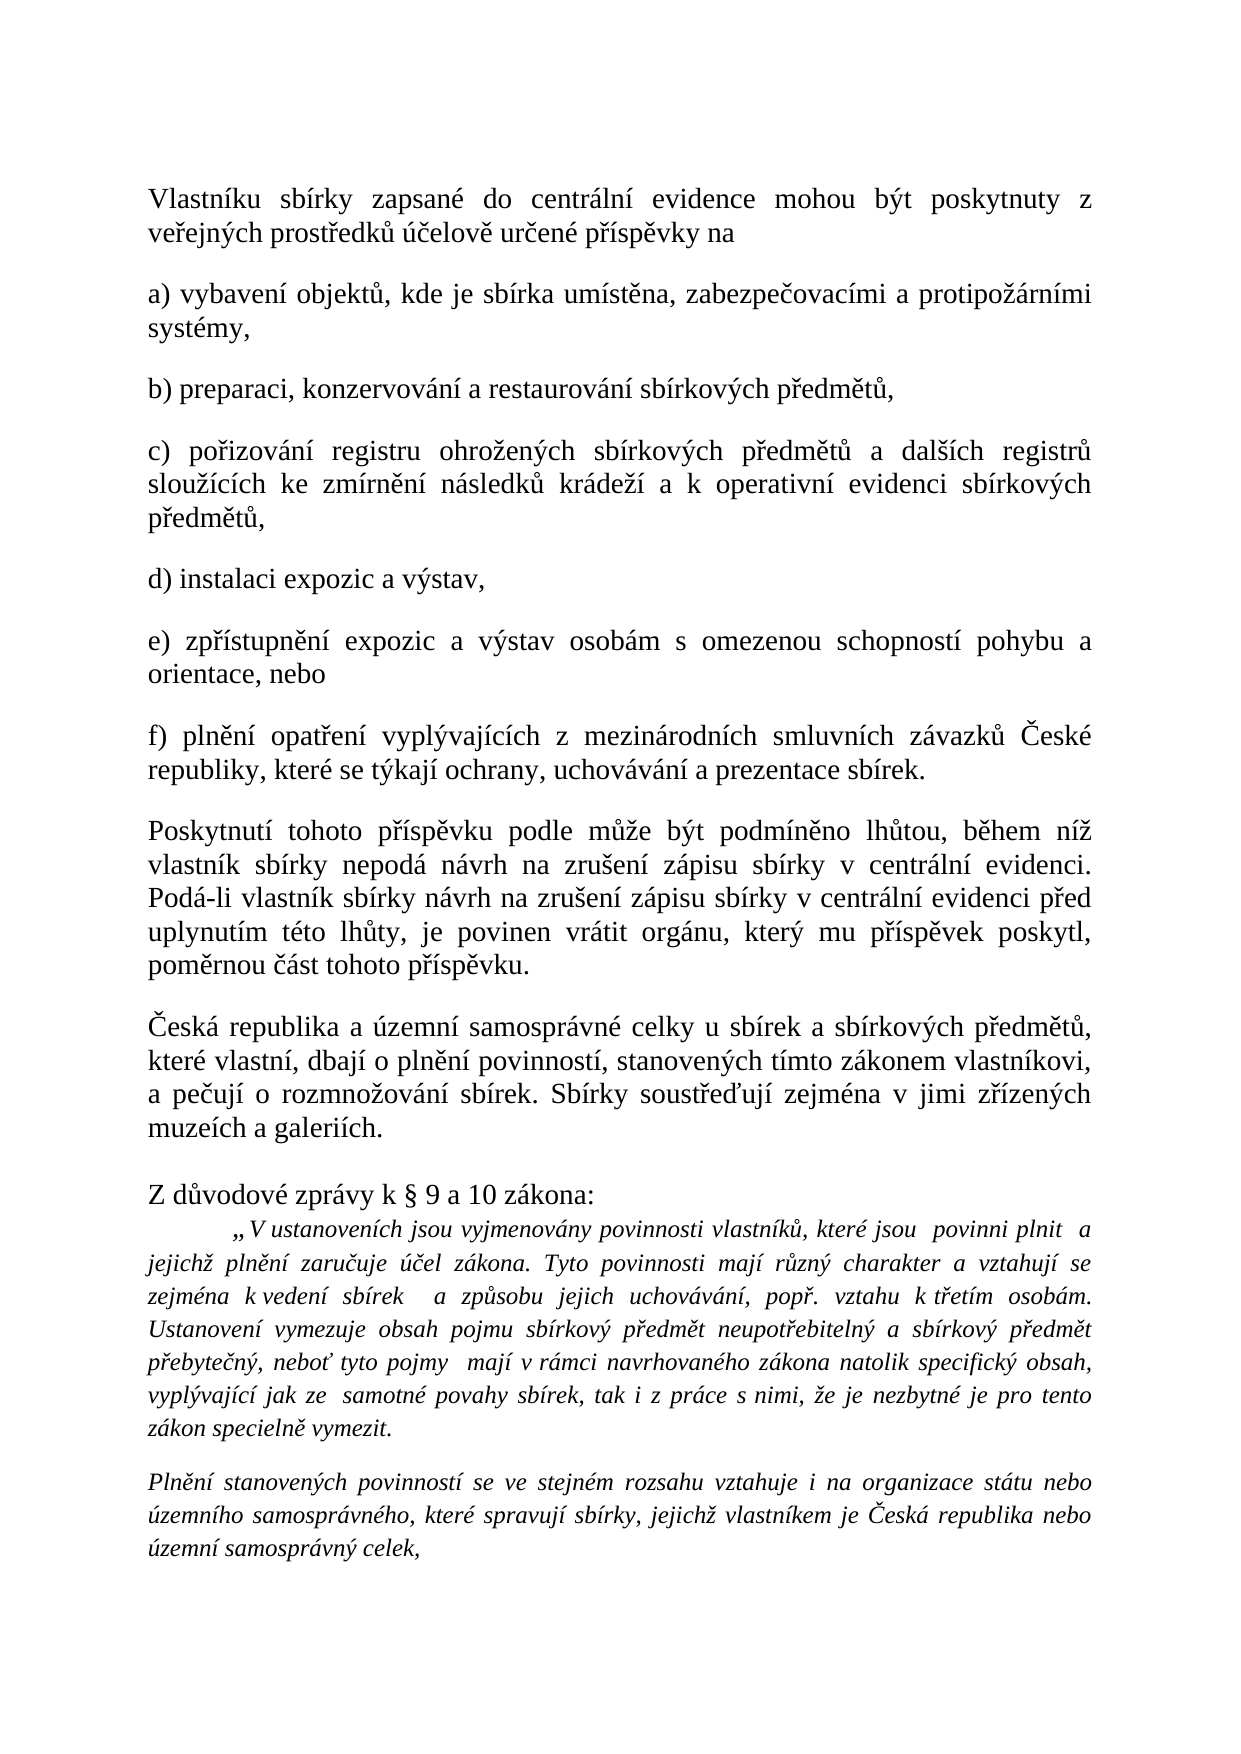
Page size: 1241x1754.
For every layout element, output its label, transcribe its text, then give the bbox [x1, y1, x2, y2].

text Plnění stanovených povinností se ve stejném rozsahu vztahuje i na organizace státu nebo územního samosprávného, které spravují sbírky, jejichž vlastníkem je Česká republika nebo územní samosprávný celek, [148, 1467, 1093, 1562]
text e) zpřístupnění expozic a výstav osobám s omezenou schopností pohybu a orientace, nebo [148, 623, 1093, 690]
text Česká republika a územní samosprávné celky u sbírek a sbírkových předmětů, které vlastní, dbají o plnění povinností, stanovených tímto zákonem vlastníkovi, a pečují o rozmnožování sbírek. Sbírky soustřeďují zejména v jimi zřízených muzeích a galeriích. [148, 1009, 1093, 1143]
text „V ustanoveních jsou vyjmenovány povinnosti vlastníků, které jsou povinni plnit a jejichž plnění zaručuje účel zákona. Tyto povinnosti mají různý charakter a vztahují se zejména k vedení sbírek a způsobu jejich uchovávání, popř. vztahu k třetím osobám. Ustanovení vymezuje obsah pojmu sbírkový předmět neupotřebitelný a sbírkový předmět přebytečný, neboť tyto pojmy mají v rámci navrhovaného zákona natolik specifický obsah, vyplývající jak ze samotné povahy sbírek, tak i z práce s nimi, že je nezbytné je pro tento zákon specielně vymezit. [148, 1210, 1093, 1442]
text Z důvodové zprávy k § 9 a 10 zákona: [148, 1177, 1093, 1210]
text Poskytnutí tohoto příspěvku podle může být podmíněno lhůtou, během níž vlastník sbírky nepodá návrh na zrušení zápisu sbírky v centrální evidenci. Podá-li vlastník sbírky návrh na zrušení zápisu sbírky v centrální evidenci před uplynutím této lhůty, je povinen vrátit orgánu, který mu příspěvek poskytl, poměrnou část tohoto příspěvku. [148, 813, 1093, 981]
text b) preparaci, konzervování a restaurování sbírkových předmětů, [148, 371, 1093, 405]
text c) pořizování registru ohrožených sbírkových předmětů a dalších registrů sloužících ke zmírnění následků krádeží a k operativní evidenci sbírkových předmětů, [148, 433, 1093, 533]
text f) plnění opatření vyplývajících z mezinárodních smluvních závazků České republiky, které se týkají ochrany, uchovávání a prezentace sbírek. [148, 718, 1093, 785]
text d) instalaci expozic a výstav, [148, 562, 1093, 595]
text a) vybavení objektů, kde je sbírka umístěna, zabezpečovacími a protipožárními systémy, [148, 276, 1093, 343]
text Vlastníku sbírky zapsané do centrální evidence mohou být poskytnuty z veřejných prostředků účelově určené příspěvky na [148, 181, 1093, 248]
